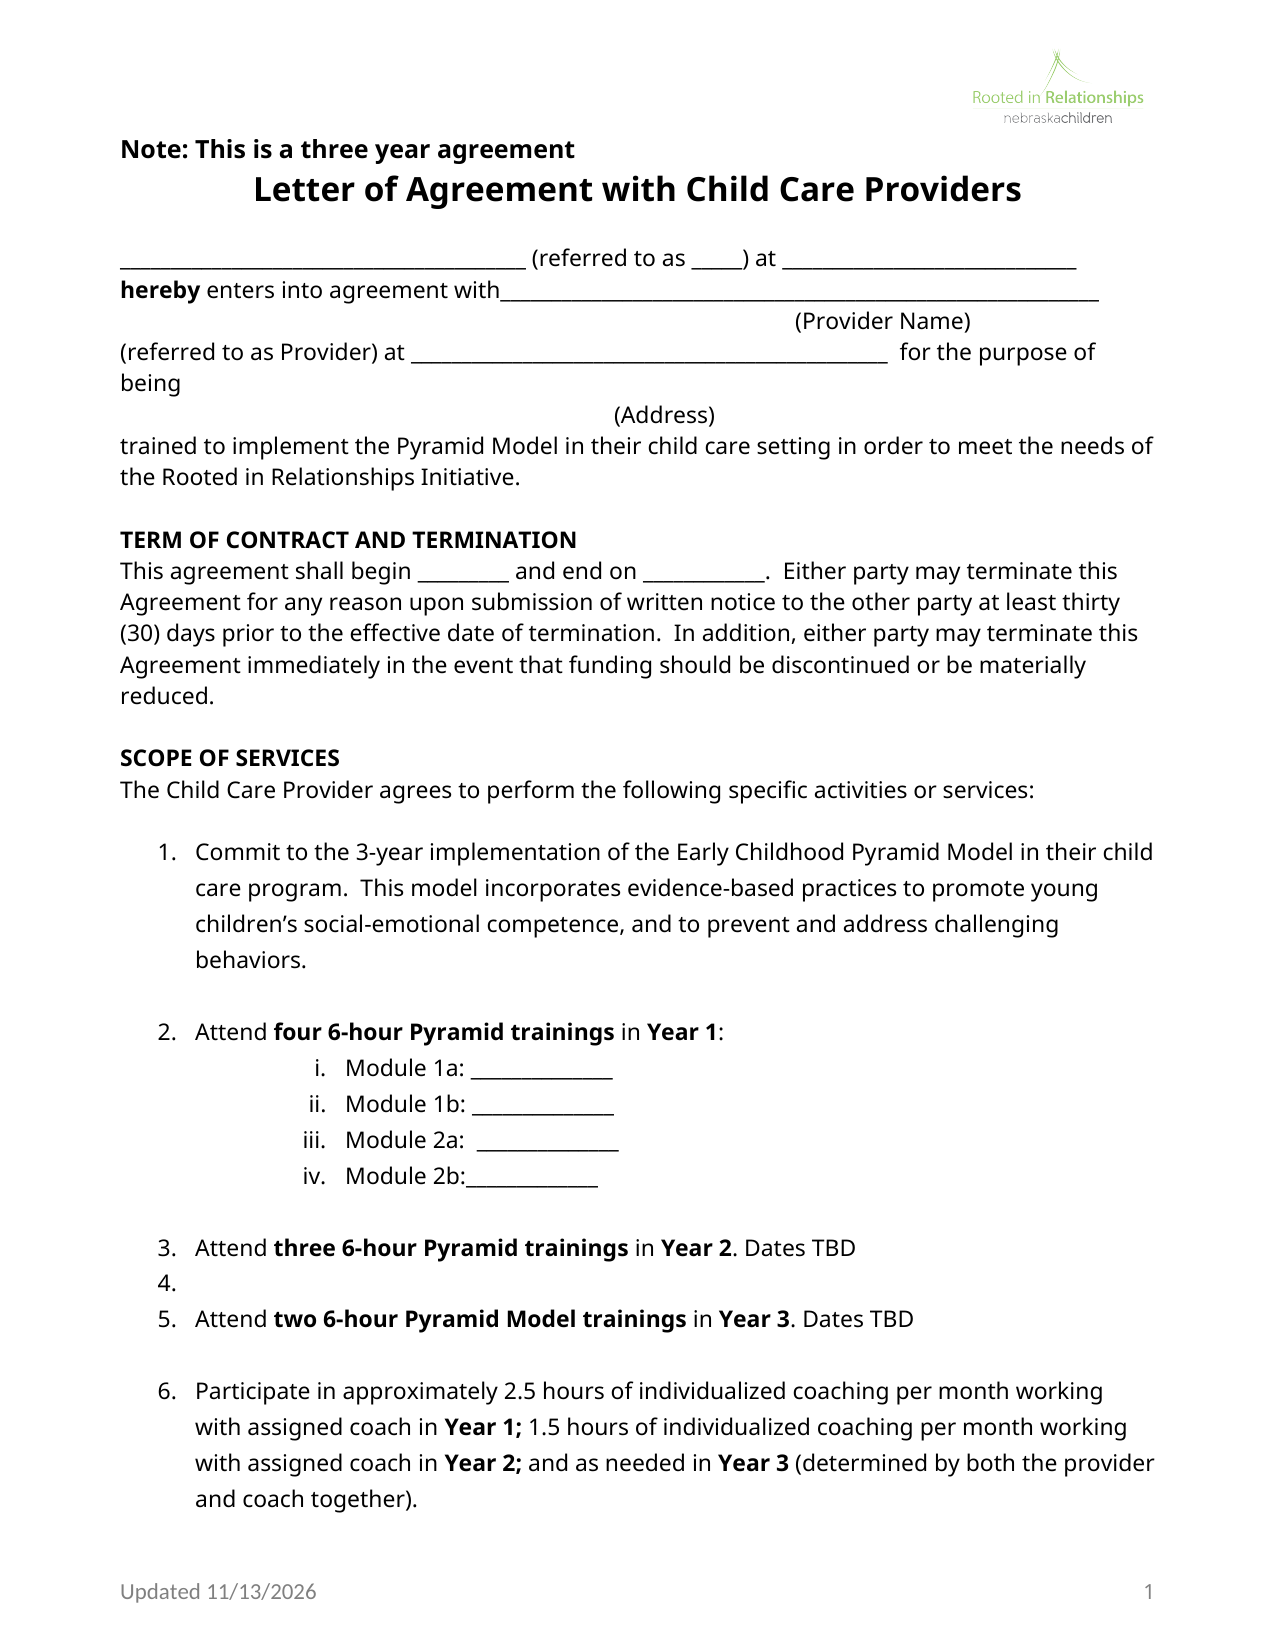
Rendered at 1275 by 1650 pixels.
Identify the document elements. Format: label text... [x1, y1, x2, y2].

text (Provider Name) [120, 305, 1155, 336]
picture [960, 45, 1155, 132]
list Commit to the 3-year implementation of the Early Childhood Pyramid Model in their child care program. This model incorporates evidence-based practices to promote young children’s social-emotional competence, and to prevent and address challenging behaviors. [157, 836, 1155, 975]
text (referred to as Provider) at _______________________________________________ for the purpose of being [120, 336, 1155, 399]
text ________________________________________ (referred to as _____) at _____________________________ hereby enters into agreement with___________________________________________________________ [120, 242, 1155, 305]
list Module 2a: ______________ [326, 1124, 1155, 1155]
text This agreement shall begin _________ and end on ____________. Either party may terminate this Agreement for any reason upon submission of written notice to the other party at least thirty (30) days prior to the effective date of termination. In addition, either party may terminate this Agreement immediately in the event that funding should be discontinued or be materially reduced. [120, 555, 1155, 711]
list Module 1b: ______________ [326, 1088, 1155, 1119]
text Letter of Agreement with Child Care Providers [120, 166, 1155, 211]
list Participate in approximately 2.5 hours of individualized coaching per month working with assigned coach in Year 1; 1.5 hours of individualized coaching per month working with assigned coach in Year 2; and as needed in Year 3 (determined by both the provider and coach together). [157, 1375, 1155, 1514]
text (Address) [120, 399, 1155, 430]
subtitle SCOPE OF SERVICES [120, 742, 1155, 774]
text trained to implement the Pyramid Model in their child care setting in order to meet the needs of the Rooted in Relationships Initiative. [120, 430, 1155, 492]
list Attend four 6-hour Pyramid trainings in Year 1: [157, 1016, 1155, 1047]
list Attend three 6-hour Pyramid trainings in Year 2. Dates TBD [157, 1231, 1155, 1263]
list Attend two 6-hour Pyramid Model trainings in Year 3. Dates TBD [157, 1303, 1155, 1334]
text The Child Care Provider agrees to perform the following specific activities or services: [120, 774, 1155, 805]
subtitle Term of Contract and Termination [120, 524, 1155, 555]
list Module 1a: ______________ [326, 1052, 1155, 1083]
text Note: This is a three year agreement [120, 132, 1155, 166]
list Module 2b:_____________ [326, 1159, 1155, 1191]
